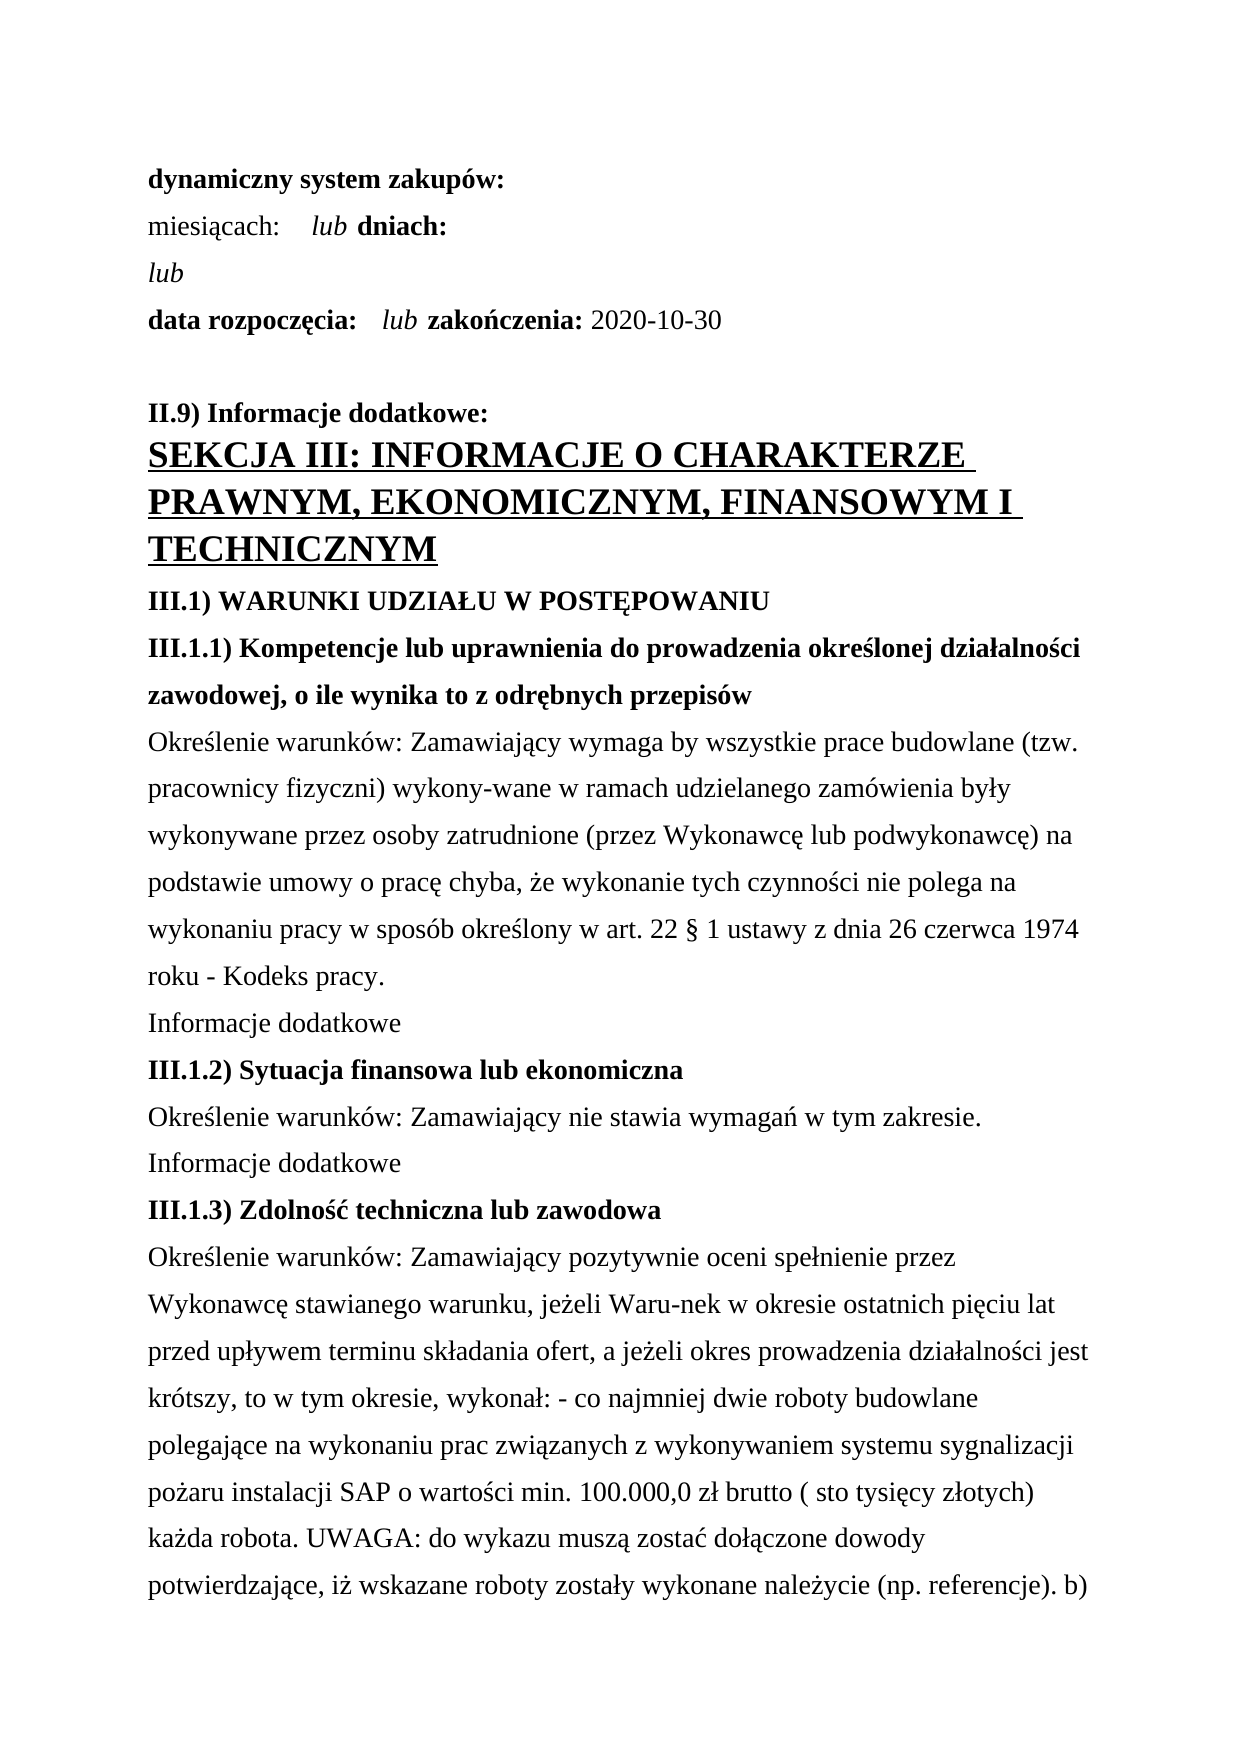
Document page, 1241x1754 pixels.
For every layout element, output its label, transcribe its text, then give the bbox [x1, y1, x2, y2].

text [148, 148, 1093, 429]
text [148, 616, 1093, 1601]
text III.1) WARUNKI UDZIAŁU W POSTĘPOWANIU [148, 569, 1093, 616]
text SEKCJA III: INFORMACJE O CHARAKTERZE PRAWNYM, EKONOMICZNYM, FINANSOWYM I TECHNICZNYM [148, 429, 1093, 569]
